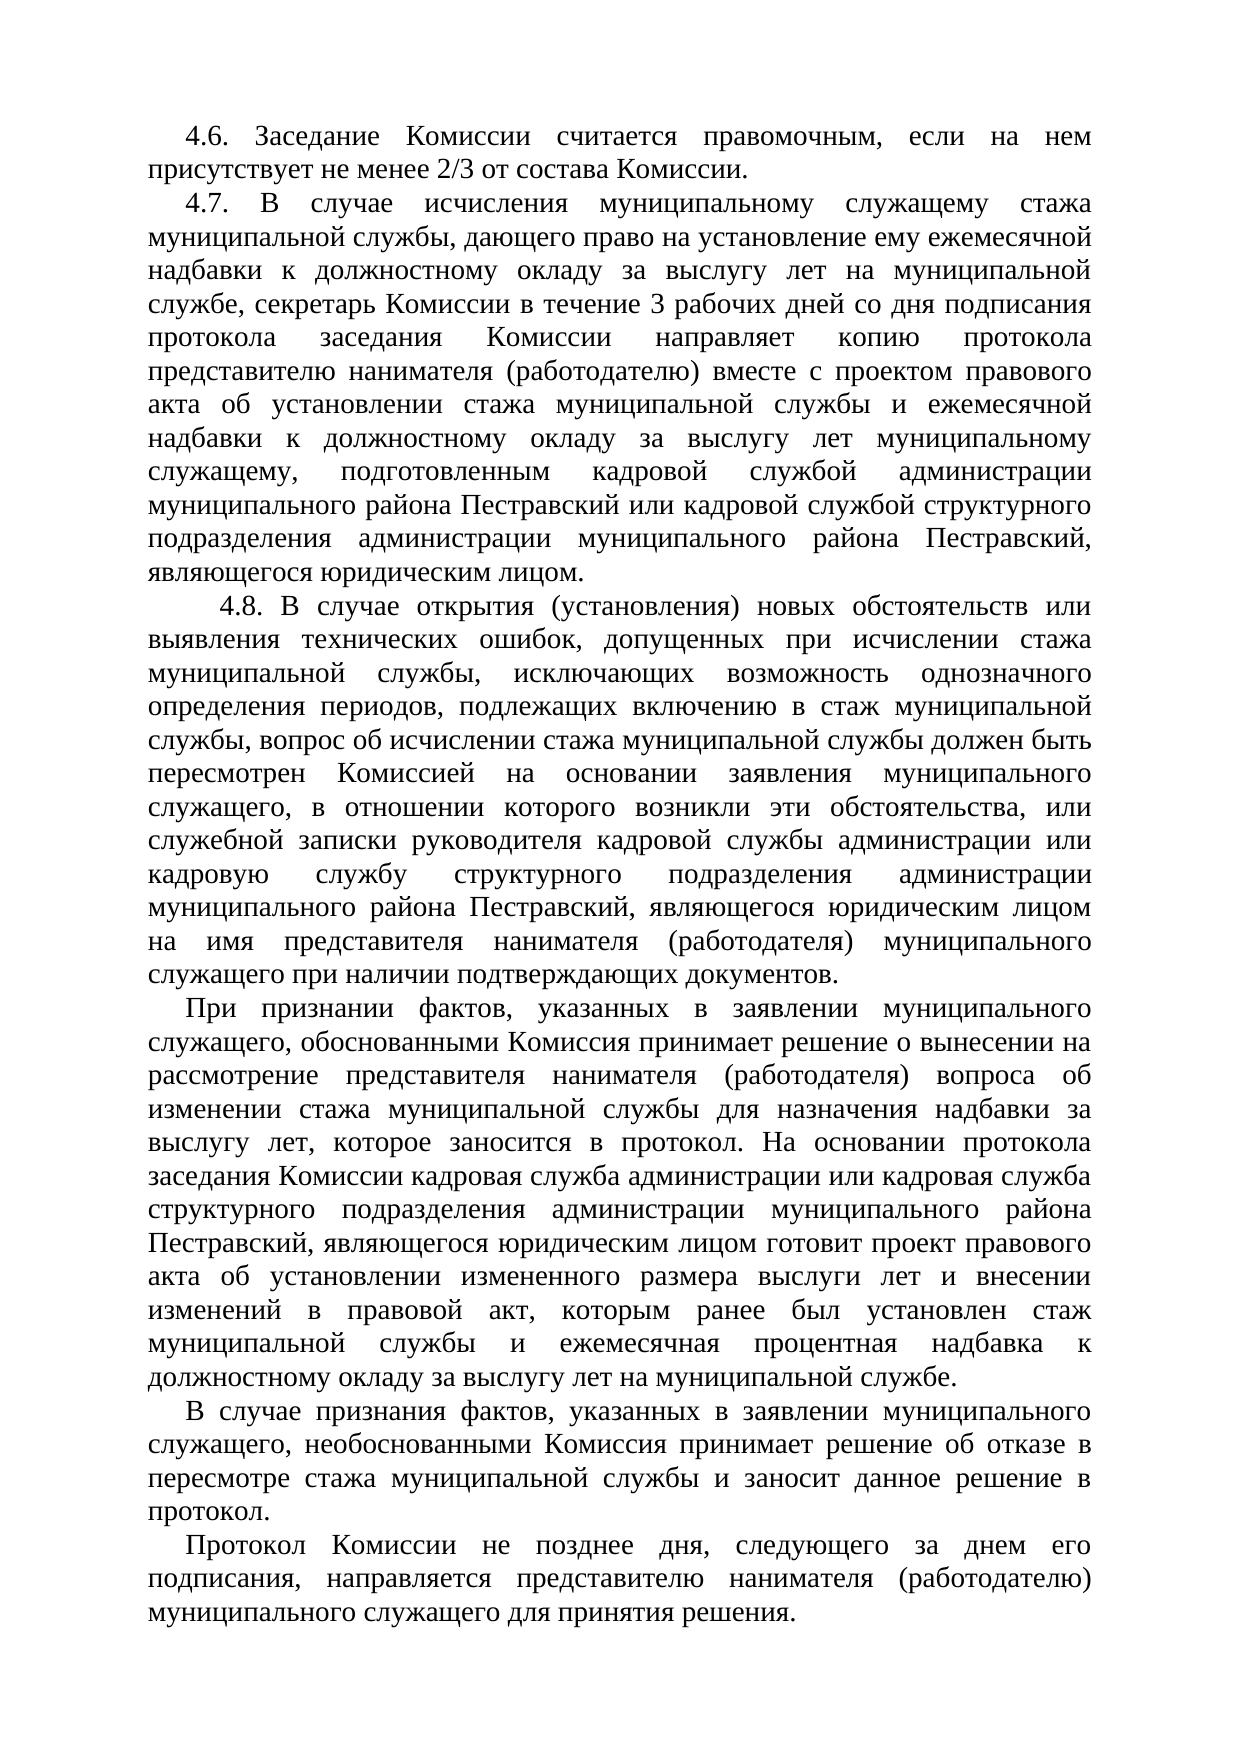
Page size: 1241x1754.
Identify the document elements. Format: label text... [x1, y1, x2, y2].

text 4.6. Заседание Комиссии считается правомочным, если на нем присутствует не менее 2/3 от состава Комиссии. [148, 118, 1092, 185]
text В случае признания фактов, указанных в заявлении муниципального служащего, необоснованными Комиссия принимает решение об отказе в пересмотре стажа муниципальной службы и заносит данное решение в протокол. [148, 1393, 1092, 1527]
text 4.7. В случае исчисления муниципальному служащему стажа муниципальной службы, дающего право на установление ему ежемесячной надбавки к должностному окладу за выслугу лет на муниципальной службе, секретарь Комиссии в течение 3 рабочих дней со дня подписания протокола заседания Комиссии направляет копию протокола представителю нанимателя (работодателю) вместе с проектом правового акта об установлении стажа муниципальной службы и ежемесячной надбавки к должностному окладу за выслугу лет муниципальному служащему, подготовленным кадровой службой администрации муниципального района Пестравский или кадровой службой структурного подразделения администрации муниципального района Пестравский, являющегося юридическим лицом. [148, 185, 1092, 588]
text Протокол Комиссии не позднее дня, следующего за днем его подписания, направляется представителю нанимателя (работодателю) муниципального служащего для принятия решения. [148, 1527, 1092, 1627]
text При признании фактов, указанных в заявлении муниципального служащего, обоснованными Комиссия принимает решение о вынесении на рассмотрение представителя нанимателя (работодателя) вопроса об изменении стажа муниципальной службы для назначения надбавки за выслугу лет, которое заносится в протокол. На основании протокола заседания Комиссии кадровая служба администрации или кадровая служба структурного подразделения администрации муниципального района Пестравский, являющегося юридическим лицом готовит проект правового акта об установлении измененного размера выслуги лет и внесении изменений в правовой акт, которым ранее был установлен стаж муниципальной службы и ежемесячная процентная надбавка к должностному окладу за выслугу лет на муниципальной службе. [148, 990, 1092, 1393]
text 4.8. В случае открытия (установления) новых обстоятельств или выявления технических ошибок, допущенных при исчислении стажа муниципальной службы, исключающих возможность однозначного определения периодов, подлежащих включению в стаж муниципальной службы, вопрос об исчислении стажа муниципальной службы должен быть пересмотрен Комиссией на основании заявления муниципального служащего, в отношении которого возникли эти обстоятельства, или служебной записки руководителя кадровой службы администрации или кадровую службу структурного подразделения администрации муниципального района Пестравский, являющегося юридическим лицом на имя представителя нанимателя (работодателя) муниципального служащего при наличии подтверждающих документов. [148, 588, 1092, 990]
